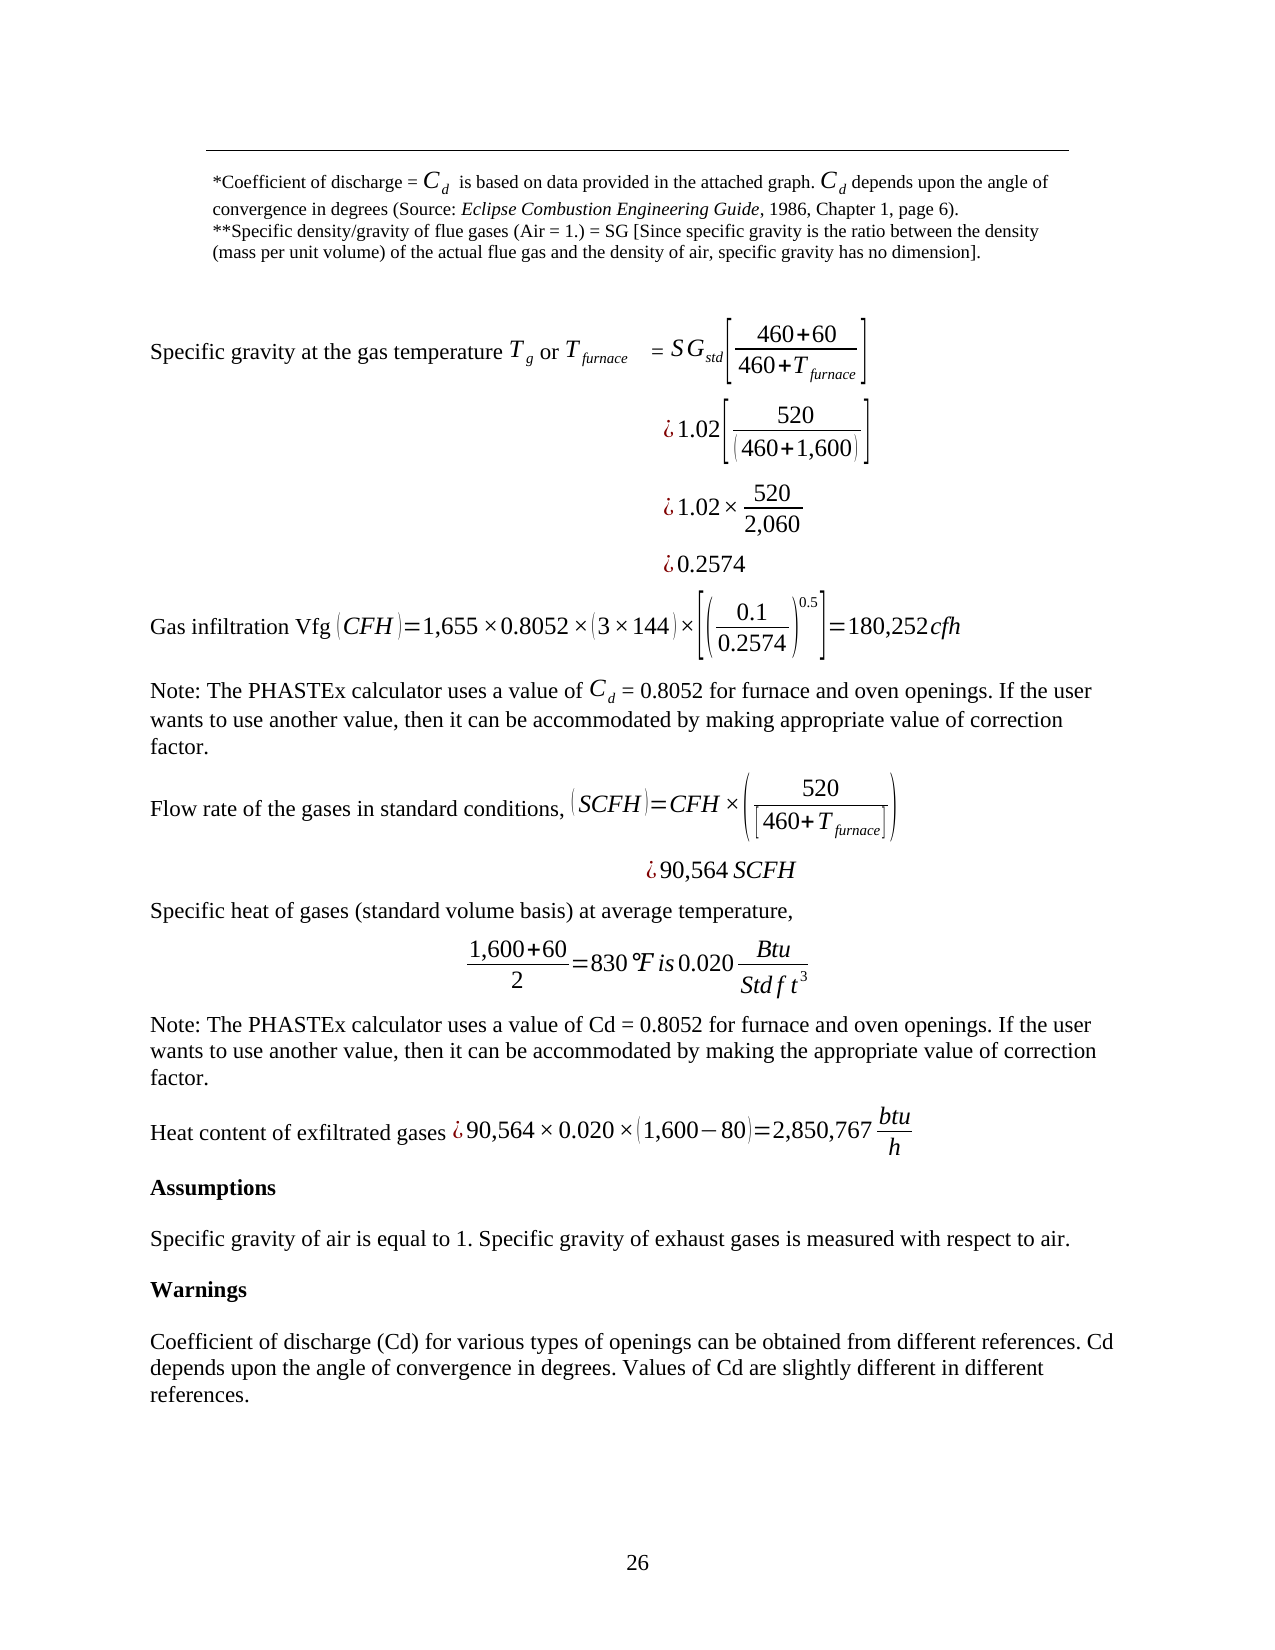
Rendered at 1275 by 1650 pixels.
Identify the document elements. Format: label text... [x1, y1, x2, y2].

text Heat content of exfiltrated gases [150, 1102, 1125, 1161]
text Note: The PHASTEx calculator uses a value of Cd = 0.8052 for furnace and oven openings. If the user wants to use another value, then it can be accommodated by making the appropriate value of correction factor. [150, 1011, 1125, 1090]
table_cell *Coefficient of discharge = is based on data provided in the attached graph. depends upon the angle of convergence in degrees (Source: Eclipse Combustion Engineering Guide, 1986, Chapter 1, page 6). **Specific density/gravity of flue gases (Air = 1.) = SG [Since specific gravity is the ratio between the density (mass per unit volume) of the actual flue gas and the density of air, specific gravity has no dimension]. [206, 151, 1069, 266]
text Note: The PHASTEx calculator uses a value of = 0.8052 for furnace and oven openings. If the user wants to use another value, then it can be accommodated by making appropriate value of correction factor. [150, 675, 1125, 759]
text Specific gravity at the gas temperature or = [150, 317, 1125, 386]
text Specific gravity of air is equal to 1. Specific gravity of exhaust gases is measured with respect to air. [150, 1225, 1125, 1252]
text Gas infiltration Vfg [150, 591, 1125, 663]
text Coefficient of discharge (Cd) for various types of openings can be obtained from different references. Cd depends upon the angle of convergence in degrees. Values of Cd are slightly different in different references. [150, 1328, 1125, 1407]
subtitle Warnings [150, 1277, 1125, 1303]
text Flow rate of the gases in standard conditions, [150, 772, 1125, 844]
text Specific heat of gases (standard volume basis) at average temperature, [150, 897, 1125, 923]
subtitle Assumptions [150, 1174, 1125, 1200]
